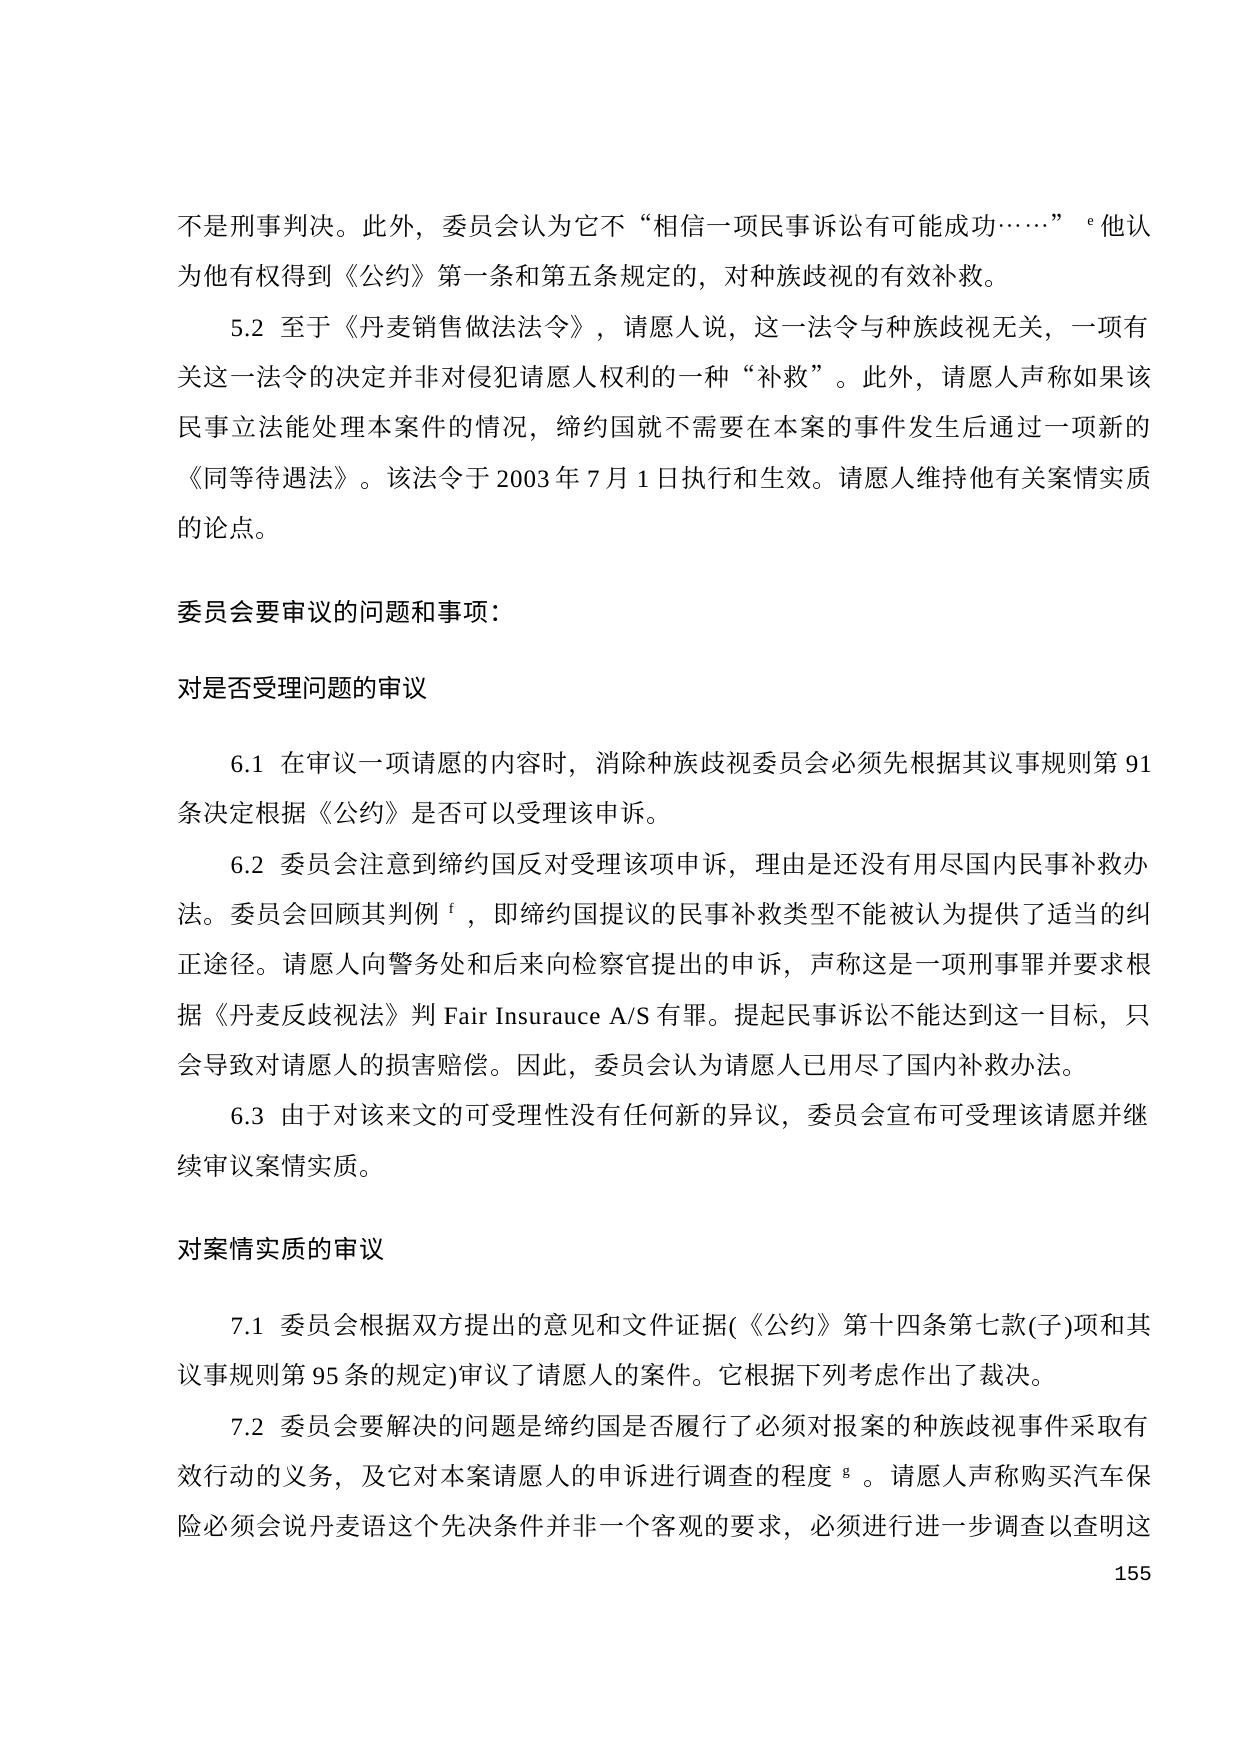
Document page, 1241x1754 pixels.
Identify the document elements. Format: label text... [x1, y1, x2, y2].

text 6.3 由于对该来文的可受理性没有任何新的异议，委员会宣布可受理该请愿并继续审议案情实质。 [177, 1096, 1152, 1182]
text 6.2 委员会注意到缔约国反对受理该项申诉，理由是还没有用尽国内民事补救办法。委员会回顾其判例 f ，即缔约国提议的民事补救类型不能被认为提供了适当的纠正途径。请愿人向警务处和后来向检察官提出的申诉，声称这是一项刑事罪并要求根据《丹麦反歧视法》判Fair Insurauce A/S有罪。提起民事诉讼不能达到这一目标，只会导致对请愿人的损害赔偿。因此，委员会认为请愿人已用尽了国内补救办法。 [177, 844, 1152, 1082]
text 6.1 在审议一项请愿的内容时，消除种族歧视委员会必须先根据其议事规则第91条决定根据《公约》是否可以受理该申诉。 [177, 744, 1152, 830]
subtitle 委员会要审议的问题和事项： [177, 592, 1152, 628]
text 7.1 委员会根据双方提出的意见和文件证据(《公约》第十四条第七款(子)项和其议事规则第95条的规定)审议了请愿人的案件。它根据下列考虑作出了裁决。 [177, 1306, 1152, 1392]
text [177, 1406, 1152, 1543]
text 5.2 至于《丹麦销售做法法令》，请愿人说，这一法令与种族歧视无关，一项有关这一法令的决定并非对侵犯请愿人权利的一种“补救”。此外，请愿人声称如果该民事立法能处理本案件的情况，缔约国就不需要在本案的事件发生后通过一项新的《同等待遇法》。该法令于2003年7月1日执行和生效。请愿人维持他有关案情实质的论点。 [177, 307, 1152, 544]
subtitle 对案情实质的审议 [177, 1230, 1152, 1266]
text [177, 207, 1152, 293]
subtitle 对是否受理问题的审议 [177, 668, 1152, 704]
